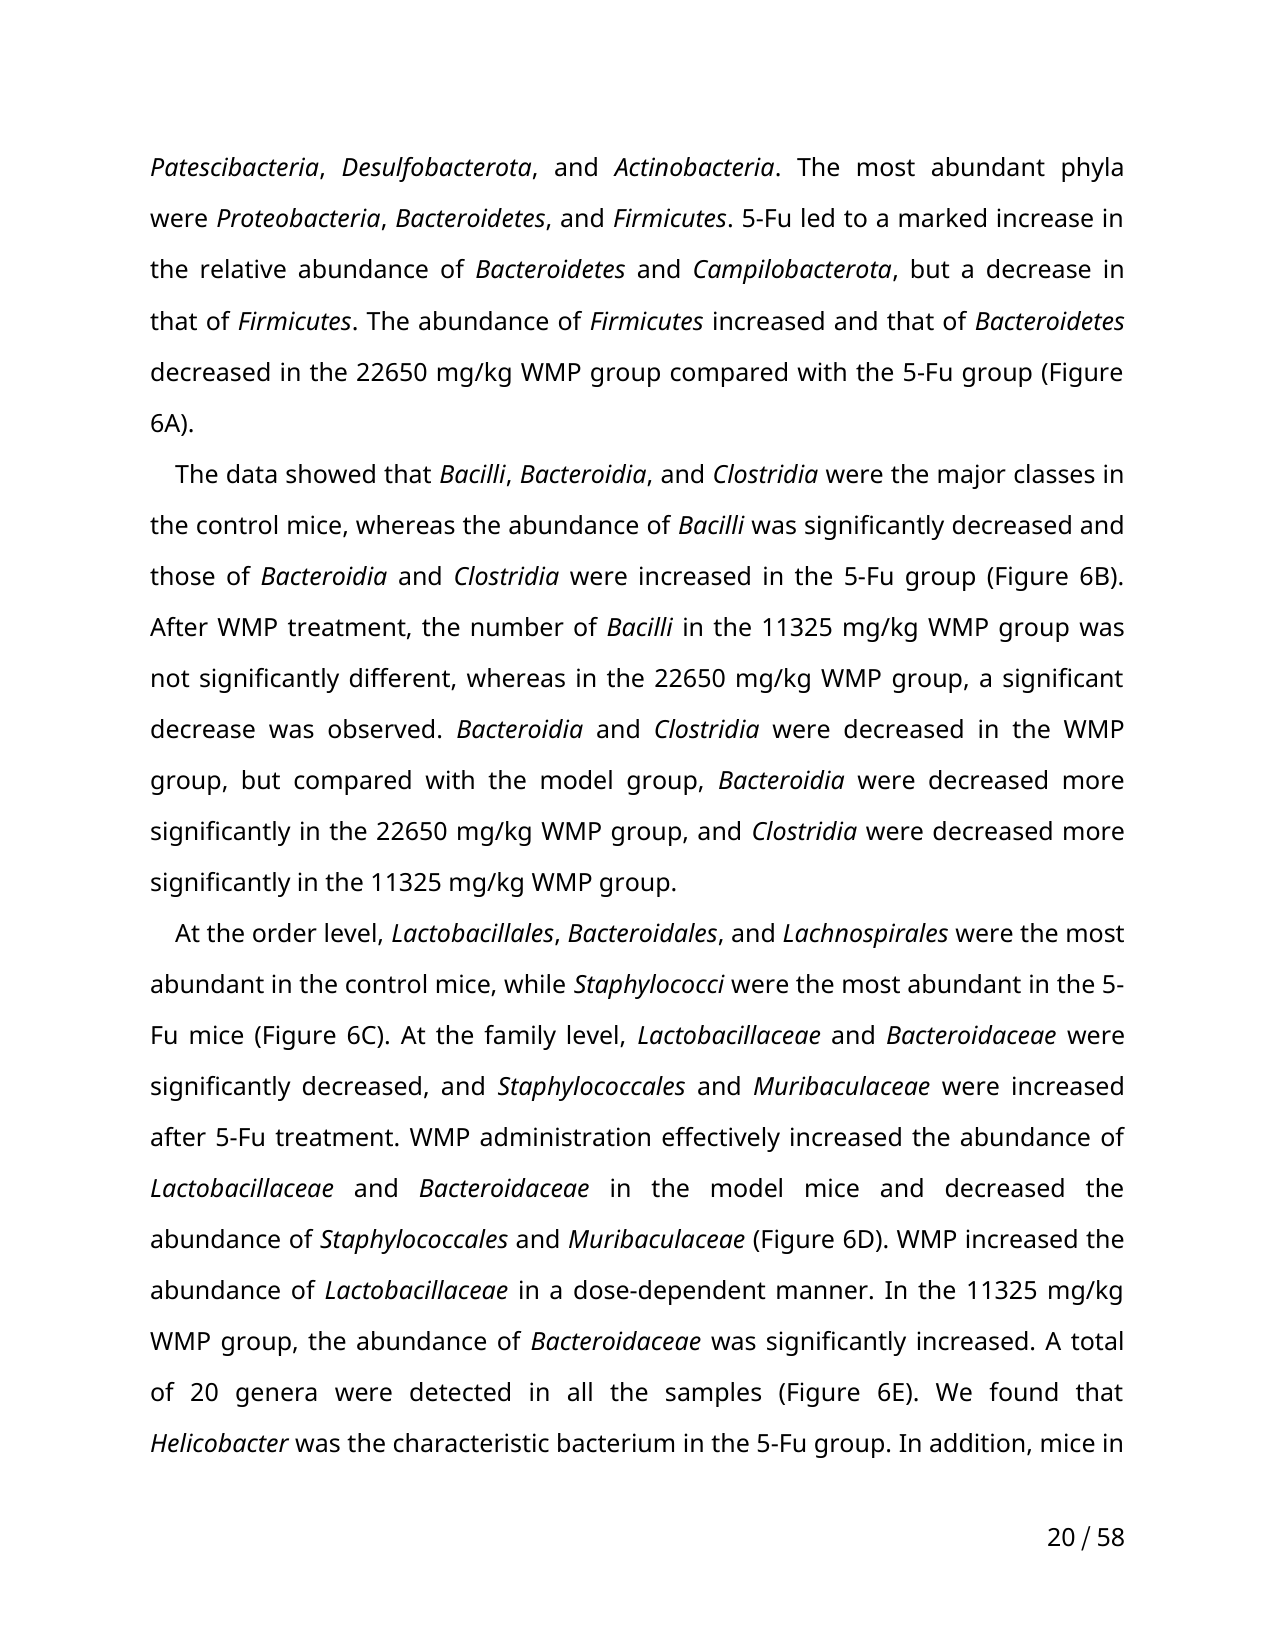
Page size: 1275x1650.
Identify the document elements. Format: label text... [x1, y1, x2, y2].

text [150, 916, 1125, 1460]
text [150, 150, 1125, 439]
text The data showed that Bacilli, Bacteroidia, and Clostridia were the major classes in the control mice, whereas the abundance of Bacilli was significantly decreased and those of Bacteroidia and Clostridia were increased in the 5-Fu group (Figure 6B). After WMP treatment, the number of Bacilli in the 11325 mg/kg WMP group was not significantly different, whereas in the 22650 mg/kg WMP group, a significant decrease was observed. Bacteroidia and Clostridia were decreased in the WMP group, but compared with the model group, Bacteroidia were decreased more significantly in the 22650 mg/kg WMP group, and Clostridia were decreased more significantly in the 11325 mg/kg WMP group. [150, 456, 1125, 899]
